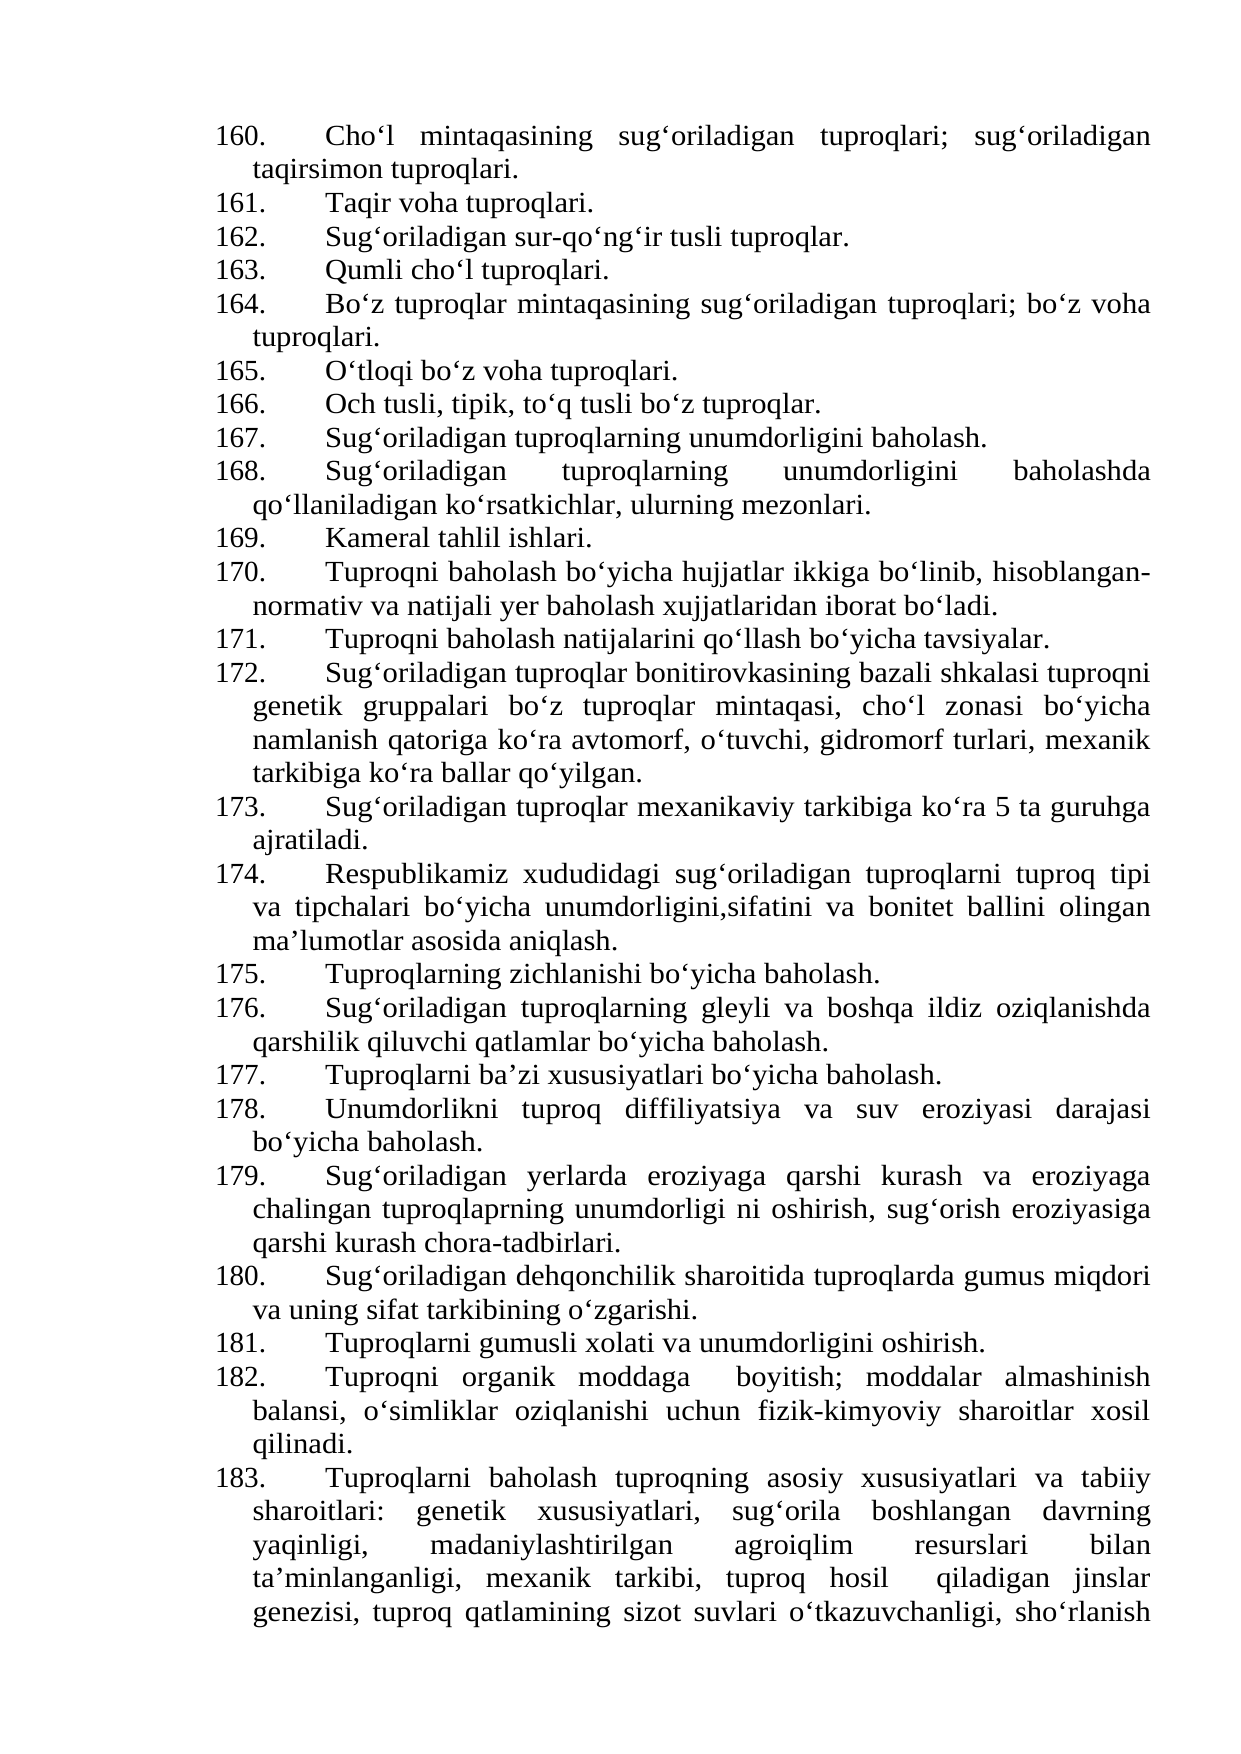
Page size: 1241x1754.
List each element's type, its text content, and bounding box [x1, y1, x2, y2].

subtitle Bo‘z tuproqlar mintaqasining sug‘oriladigan tuproqlari; bo‘z voha tuproqlari. [215, 286, 1152, 353]
subtitle Kameral tahlil ishlari. [215, 521, 1152, 554]
subtitle Sug‘oriladigan sur-qo‘ng‘ir tusli tuproqlar. [215, 219, 1152, 252]
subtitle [215, 1460, 1152, 1627]
subtitle Tuproqni organik moddaga boyitish; moddalar almashinish balansi, o‘simliklar oziqlanishi uchun fizik-kimyoviy sharoitlar xosil qilinadi. [215, 1359, 1152, 1460]
subtitle O‘tloqi bo‘z voha tuproqlari. [215, 353, 1152, 386]
subtitle Taqir voha tuproqlari. [215, 185, 1152, 219]
subtitle Sug‘oriladigan yerlarda eroziyaga qarshi kurash va eroziyaga chalingan tuproqlaprning unumdorligi ni oshirish, sug‘orish eroziyasiga qarshi kurash chora-tadbirlari. [215, 1158, 1152, 1258]
subtitle Tuproqlarni gumusli xolati va unumdorligini oshirish. [215, 1326, 1152, 1359]
subtitle Sug‘oriladigan tuproqlar mexanikaviy tarkibiga ko‘ra 5 ta guruhga ajratiladi. [215, 789, 1152, 856]
subtitle Sug‘oriladigan tuproqlar bonitirovkasining bazali shkalasi tuproqni genetik gruppalari bo‘z tuproqlar mintaqasi, cho‘l zonasi bo‘yicha namlanish qatoriga ko‘ra avtomorf, o‘tuvchi, gidromorf turlari, mexanik tarkibiga ko‘ra ballar qo‘yilgan. [215, 655, 1152, 789]
subtitle Cho‘l mintaqasining sug‘oriladigan tuproqlari; sug‘oriladigan taqirsimon tuproqlari. [215, 118, 1152, 185]
subtitle Sug‘oriladigan tuproqlarning gleyli va boshqa ildiz oziqlanishda qarshilik qiluvchi qatlamlar bo‘yicha baholash. [215, 990, 1152, 1057]
subtitle Tuproqni baholash natijalarini qo‘llash bo‘yicha tavsiyalar. [215, 621, 1152, 655]
subtitle Sug‘oriladigan tuproqlarning unumdorligini baholashda qo‘llaniladigan ko‘rsatkichlar, ulurning mezonlari. [215, 453, 1152, 521]
subtitle Tuproqni baholash bo‘yicha hujjatlar ikkiga bo‘linib, hisoblangan-normativ va natijali yer baholash xujjatlaridan iborat bo‘ladi. [215, 554, 1152, 621]
subtitle Respublikamiz xududidagi sug‘oriladigan tuproqlarni tuproq tipi va tipchalari bo‘yicha unumdorligini,sifatini va bonitet ballini olingan ma’lumotlar asosida aniqlash. [215, 856, 1152, 957]
subtitle Tuproqlarni ba’zi xususiyatlari bo‘yicha baholash. [215, 1057, 1152, 1091]
subtitle Qumli cho‘l tuproqlari. [215, 252, 1152, 286]
subtitle Och tusli, tipik, to‘q tusli bo‘z tuproqlar. [215, 386, 1152, 420]
subtitle Sug‘oriladigan tuproqlarning unumdorligini baholash. [215, 420, 1152, 453]
subtitle Tuproqlarning zichlanishi bo‘yicha baholash. [215, 957, 1152, 990]
subtitle Sug‘oriladigan dehqonchilik sharoitida tuproqlarda gumus miqdori va uning sifat tarkibining o‘zgarishi. [215, 1258, 1152, 1326]
subtitle Unumdorlikni tuproq diffiliyatsiya va suv eroziyasi darajasi bo‘yicha baholash. [215, 1091, 1152, 1158]
